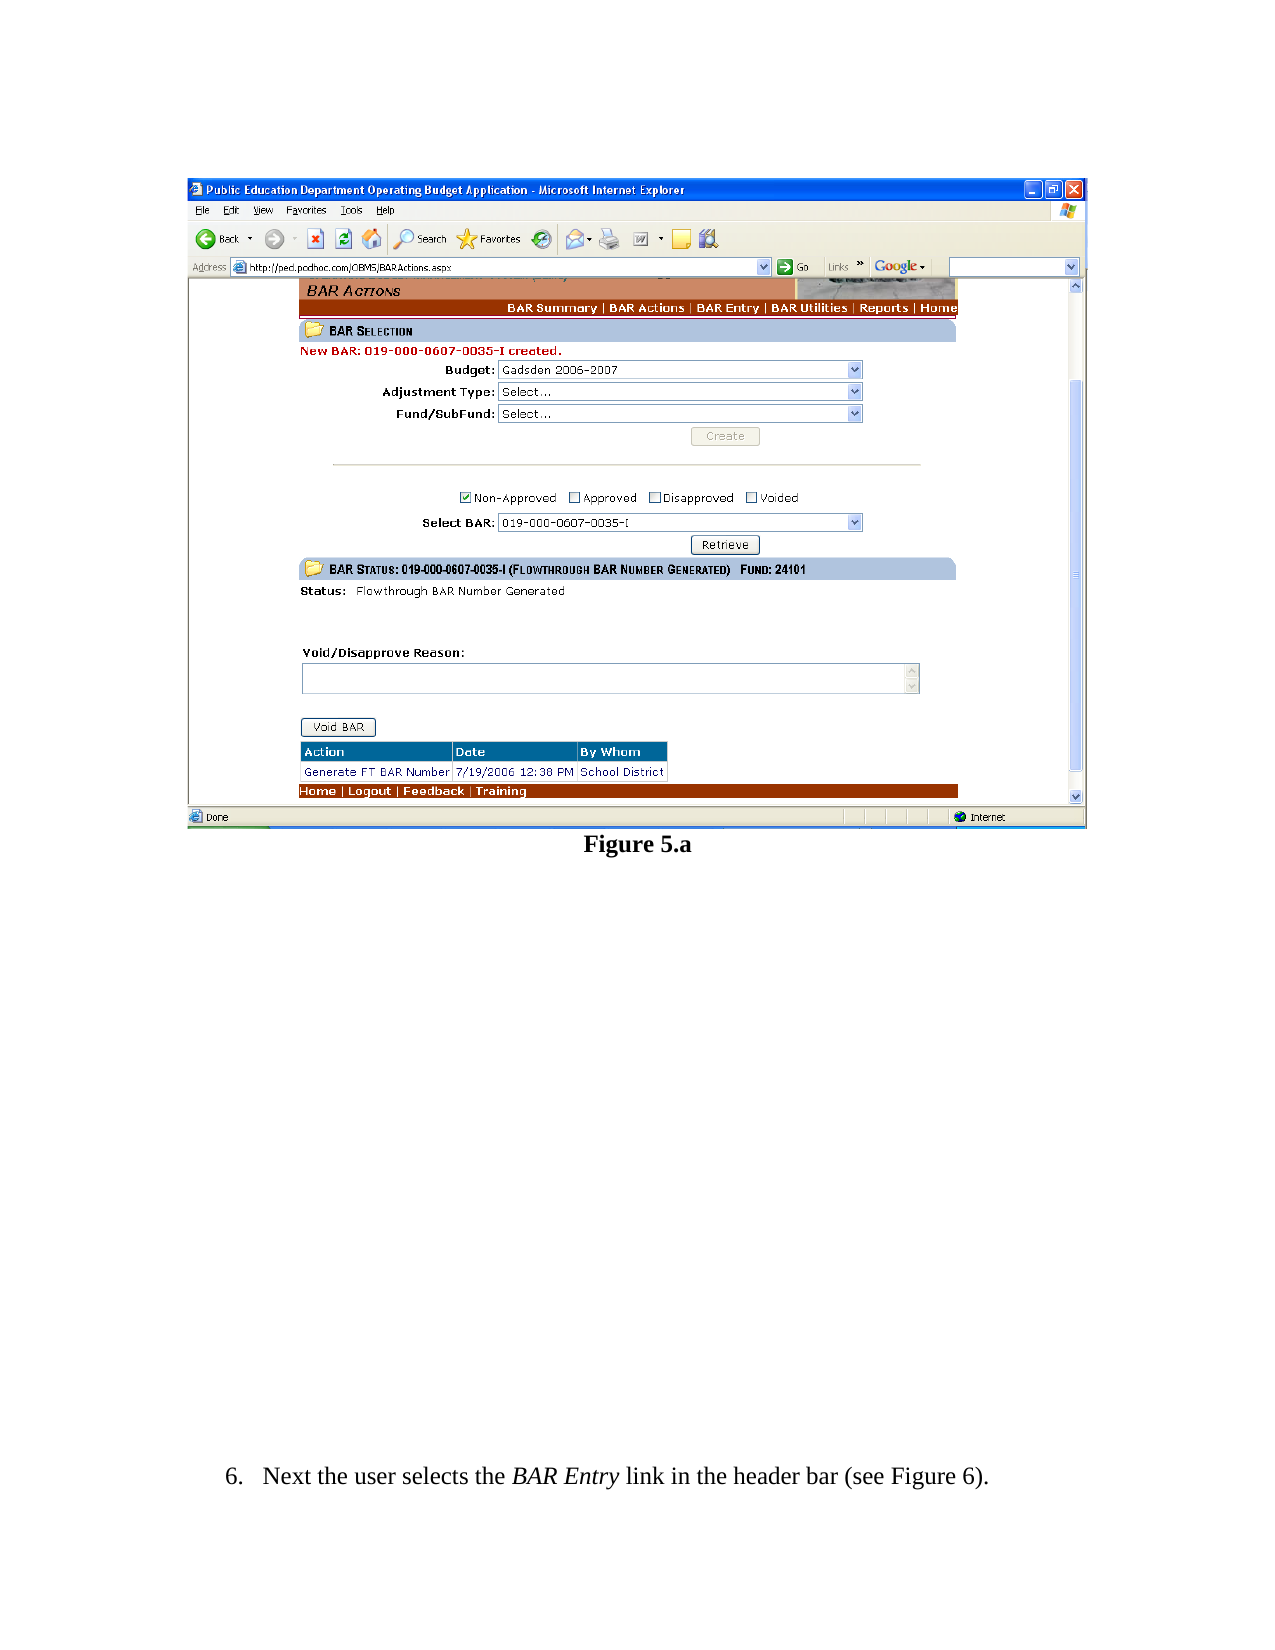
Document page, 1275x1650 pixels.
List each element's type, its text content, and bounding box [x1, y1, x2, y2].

list Next the user selects the BAR Entry link in the header bar (see Figure 6). [225, 1461, 1087, 1490]
text Figure 5.a [187, 829, 1087, 857]
picture [187, 178, 1088, 829]
